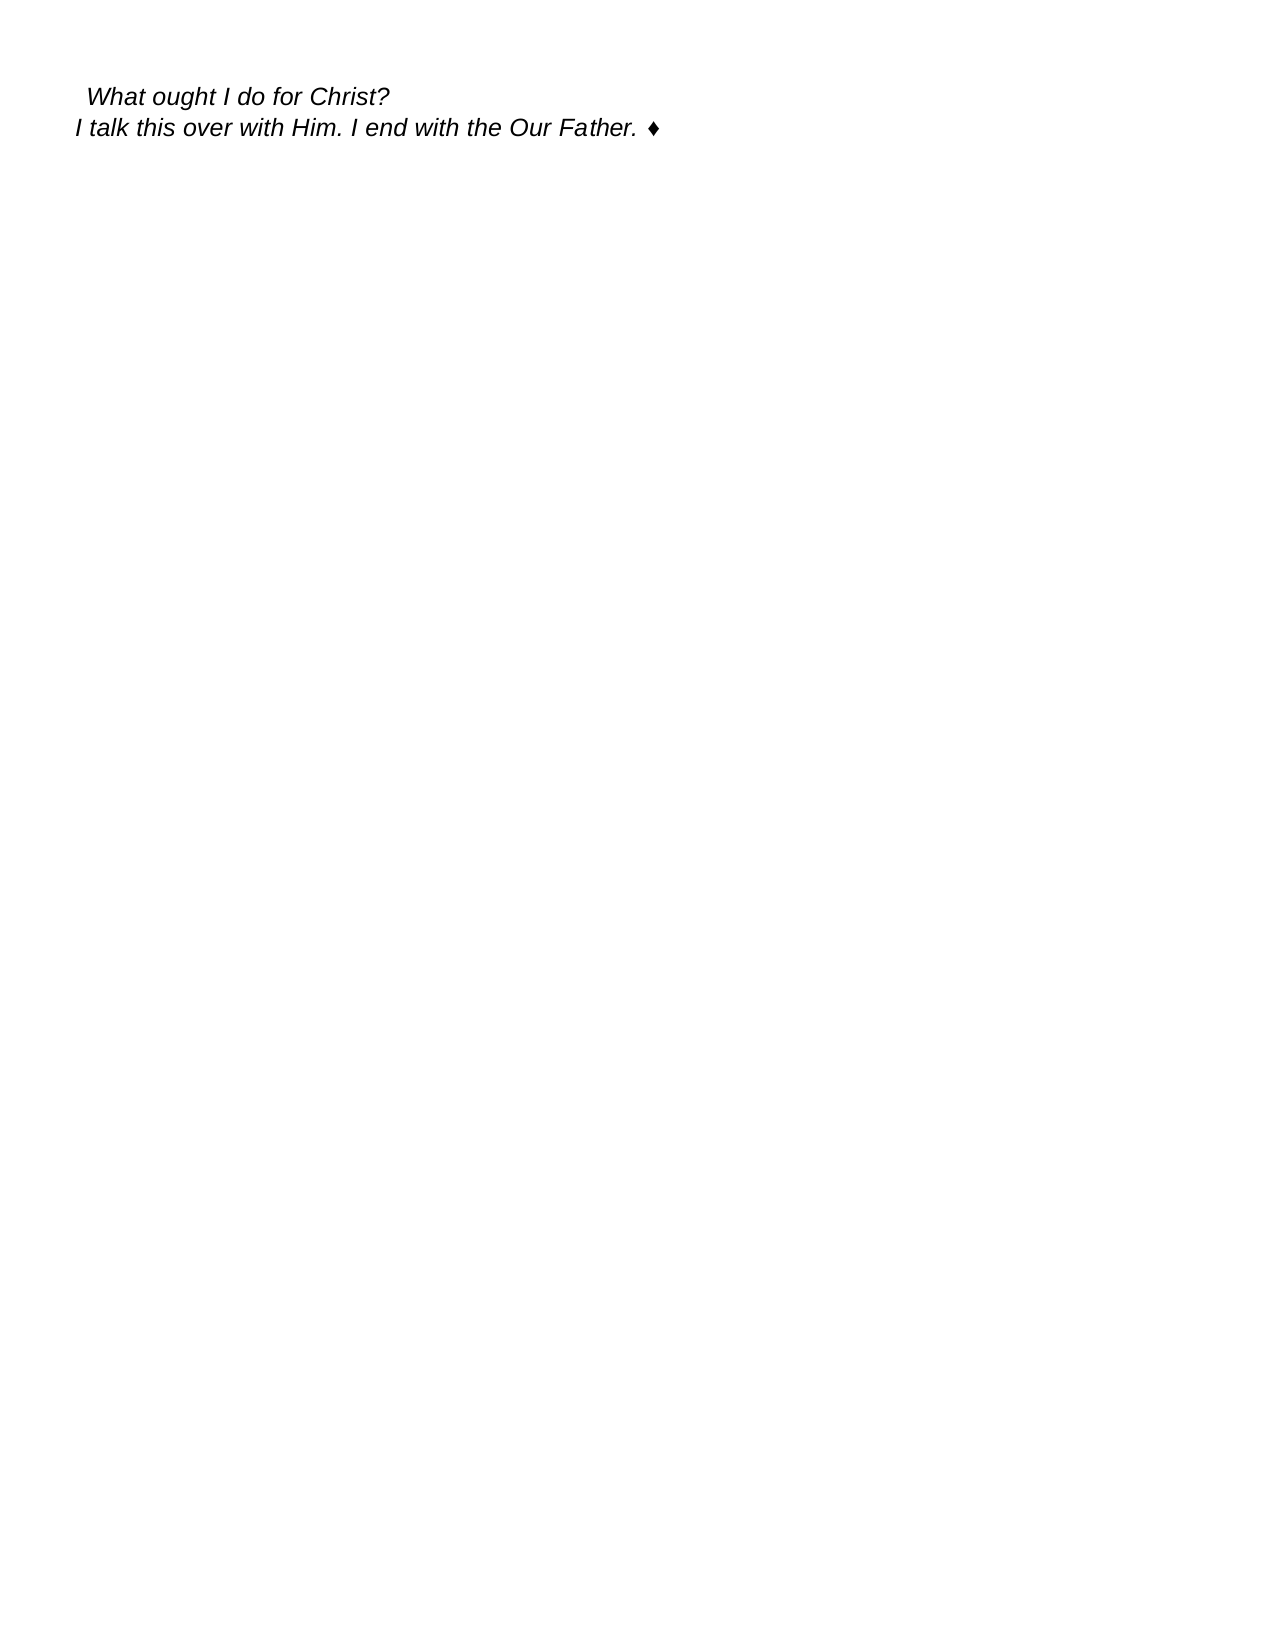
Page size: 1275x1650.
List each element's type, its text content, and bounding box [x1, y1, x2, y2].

text I talk this over with Him. I end with the Our Father. ♦ [75, 112, 1200, 141]
text What ought I do for Christ? [76, 75, 1200, 112]
